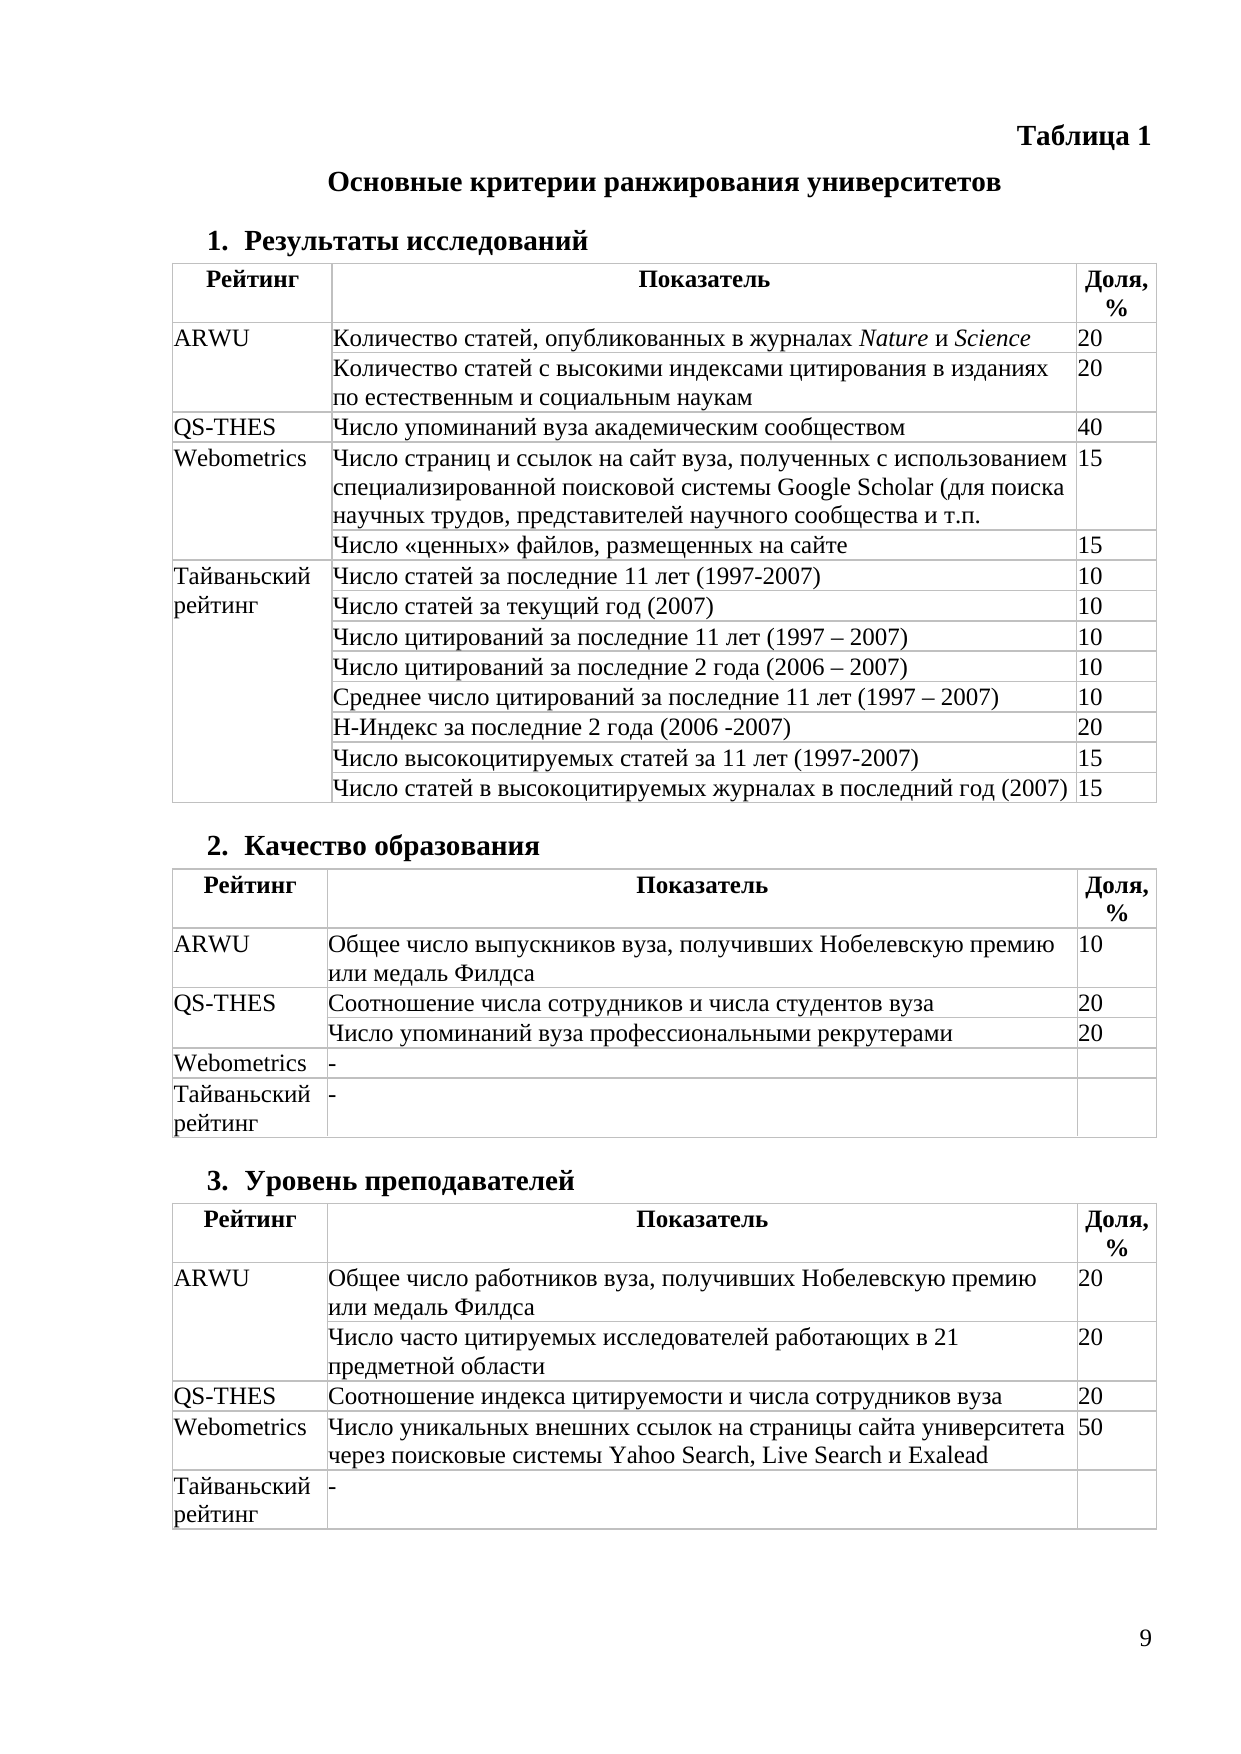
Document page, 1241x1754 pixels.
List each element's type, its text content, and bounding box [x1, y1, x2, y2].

table_cell 20 [1077, 323, 1156, 352]
table_cell 10 [1077, 591, 1156, 620]
table_header Доля, % [1077, 264, 1156, 322]
table_cell 20 [1078, 1322, 1156, 1380]
table_cell 20 [1078, 1263, 1156, 1321]
table_cell Число статей за последние 11 лет (1997-2007) [333, 561, 1076, 590]
table_cell ARWU [173, 323, 331, 411]
table_cell 10 [1077, 652, 1156, 681]
text Таблица 1 [177, 118, 1152, 152]
table_cell Количество статей, опубликованных в журналах Nature и Science [333, 323, 1076, 352]
table_cell Тайваньский рейтинг [173, 1471, 327, 1528]
text Основные критерии ранжирования университетов [177, 164, 1152, 198]
table_cell Соотношение числа сотрудников и числа студентов вуза [328, 988, 1077, 1017]
table_cell Тайваньский рейтинг [173, 561, 331, 802]
table_cell Число упоминаний вуза академическим сообществом [333, 413, 1076, 441]
table_cell ARWU [173, 1263, 327, 1380]
table_cell ARWU [173, 929, 327, 986]
table_header Доля, % [1078, 1204, 1156, 1262]
table_cell - [328, 1471, 1077, 1528]
table_header Рейтинг [173, 1204, 327, 1262]
table_cell 40 [1077, 413, 1156, 441]
table_cell 50 [1078, 1412, 1156, 1469]
table_header Показатель [328, 870, 1077, 927]
table_cell 15 [1077, 531, 1156, 559]
table_cell 15 [1077, 443, 1156, 529]
table_cell 10 [1077, 561, 1156, 590]
table_cell Общее число выпускников вуза, получивших Нобелевскую премию или медаль Филдса [328, 929, 1077, 986]
table_header Доля, % [1078, 870, 1156, 927]
subtitle Результаты исследований [207, 223, 1152, 256]
table_cell Число упоминаний вуза профессиональными рекрутерами [328, 1018, 1077, 1047]
table_cell Количество статей с высокими индексами цитирования в изданиях по естественным и социальным наукам [333, 353, 1076, 411]
table_cell 15 [1077, 743, 1156, 772]
table_cell Тайваньский рейтинг [173, 1079, 327, 1136]
table_cell 10 [1077, 622, 1156, 650]
table_cell Число статей за текущий год (2007) [333, 591, 1076, 620]
table_cell 20 [1077, 713, 1156, 741]
table_cell 20 [1078, 1018, 1156, 1047]
table_cell Среднее число цитирований за последние 11 лет (1997 – 2007) [333, 682, 1076, 711]
table_cell Соотношение индекса цитируемости и числа сотрудников вуза [328, 1382, 1077, 1410]
table_cell [1078, 1471, 1156, 1528]
table_cell Webometrics [173, 443, 331, 559]
table_cell [1078, 1079, 1156, 1136]
table_cell QS-THES [173, 413, 331, 441]
table_header Рейтинг [173, 264, 331, 322]
table_cell 20 [1078, 1382, 1156, 1410]
table_cell QS-THES [173, 1382, 327, 1410]
table_cell Число часто цитируемых исследователей работающих в 21 предметной области [328, 1322, 1077, 1380]
table_cell Число цитирований за последние 11 лет (1997 – 2007) [333, 622, 1076, 650]
table_cell QS-THES [173, 988, 327, 1047]
table_header Показатель [328, 1204, 1077, 1262]
table_cell 10 [1077, 682, 1156, 711]
table_cell 20 [1077, 353, 1156, 411]
table_cell Webometrics [173, 1049, 327, 1077]
subtitle Качество образования [207, 828, 1152, 862]
table_cell Общее число работников вуза, получивших Нобелевскую премию или медаль Филдса [328, 1263, 1077, 1321]
table_cell Число страниц и ссылок на сайт вуза, полученных с использованием специализированной поисковой системы Google Scholar (для поиска научных трудов, представителей научного сообщества и т.п. [333, 443, 1076, 529]
table_cell - [328, 1049, 1077, 1077]
table_cell 20 [1078, 988, 1156, 1017]
table_cell 10 [1078, 929, 1156, 986]
table_cell Webometrics [173, 1412, 327, 1469]
table_cell Число «ценных» файлов, размещенных на сайте [333, 531, 1076, 559]
table_cell Число статей в высокоцитируемых журналах в последний год (2007) [333, 773, 1076, 802]
table_header Рейтинг [173, 870, 327, 927]
table_cell Число высокоцитируемых статей за 11 лет (1997-2007) [333, 743, 1076, 772]
subtitle Уровень преподавателей [207, 1163, 1152, 1196]
table_cell Число цитирований за последние 2 года (2006 – 2007) [333, 652, 1076, 681]
table_header Показатель [333, 264, 1076, 322]
table_cell - [328, 1079, 1077, 1136]
table_cell Число уникальных внешних ссылок на страницы сайта университета через поисковые системы Yahoo Search, Live Search и Exalead [328, 1412, 1077, 1469]
table_cell [1078, 1049, 1156, 1077]
table_cell Н-Индекс за последние 2 года (2006 -2007) [333, 713, 1076, 741]
table_cell 15 [1077, 773, 1156, 802]
